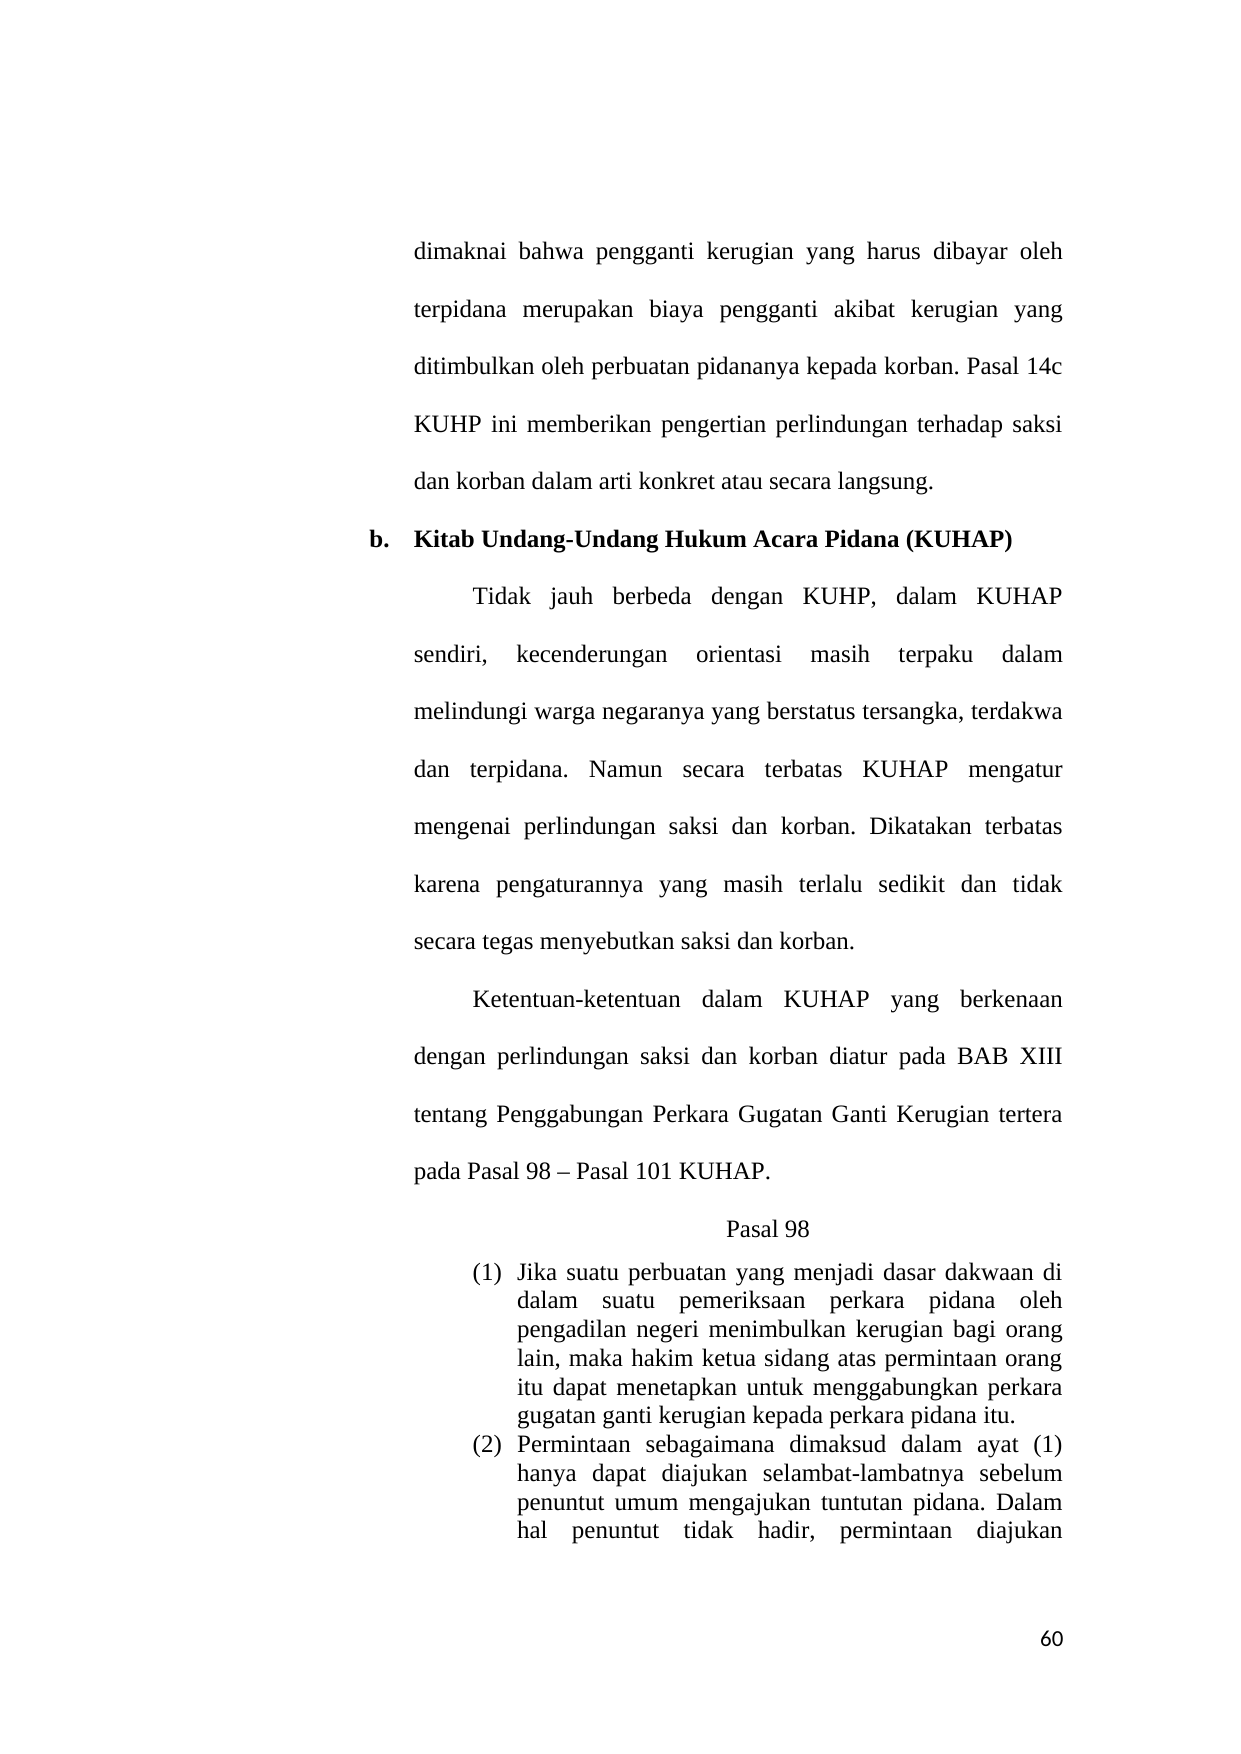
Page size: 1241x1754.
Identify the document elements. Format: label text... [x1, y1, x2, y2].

list Jika suatu perbuatan yang menjadi dasar dakwaan di dalam suatu pemeriksaan perkara pidana oleh pengadilan negeri menimbulkan kerugian bagi orang lain, maka hakim ketua sidang atas permintaan orang itu dapat menetapkan untuk menggabungkan perkara gugatan ganti kerugian kepada perkara pidana itu. [472, 1257, 1063, 1429]
list Tidak jauh berbeda dengan KUHP, dalam KUHAP sendiri, kecenderungan orientasi masih terpaku dalam melindungi warga negaranya yang berstatus tersangka, terdakwa dan terpidana. Namun secara terbatas KUHAP mengatur mengenai perlindungan saksi dan korban. Dikatakan terbatas karena pengaturannya yang masih terlalu sedikit dan tidak secara tegas menyebutkan saksi dan korban. [413, 581, 1063, 955]
list Ketentuan-ketentuan dalam KUHAP yang berkenaan dengan perlindungan saksi dan korban diatur pada BAB XIII tentang Penggabungan Perkara Gugatan Ganti Kerugian tertera pada Pasal 98 – Pasal 101 KUHAP. [413, 984, 1063, 1185]
list Pasal 98 [413, 1214, 1063, 1242]
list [472, 1429, 1063, 1544]
list Kitab Undang-Undang Hukum Acara Pidana (KUHAP) [369, 524, 1063, 552]
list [413, 236, 1063, 495]
